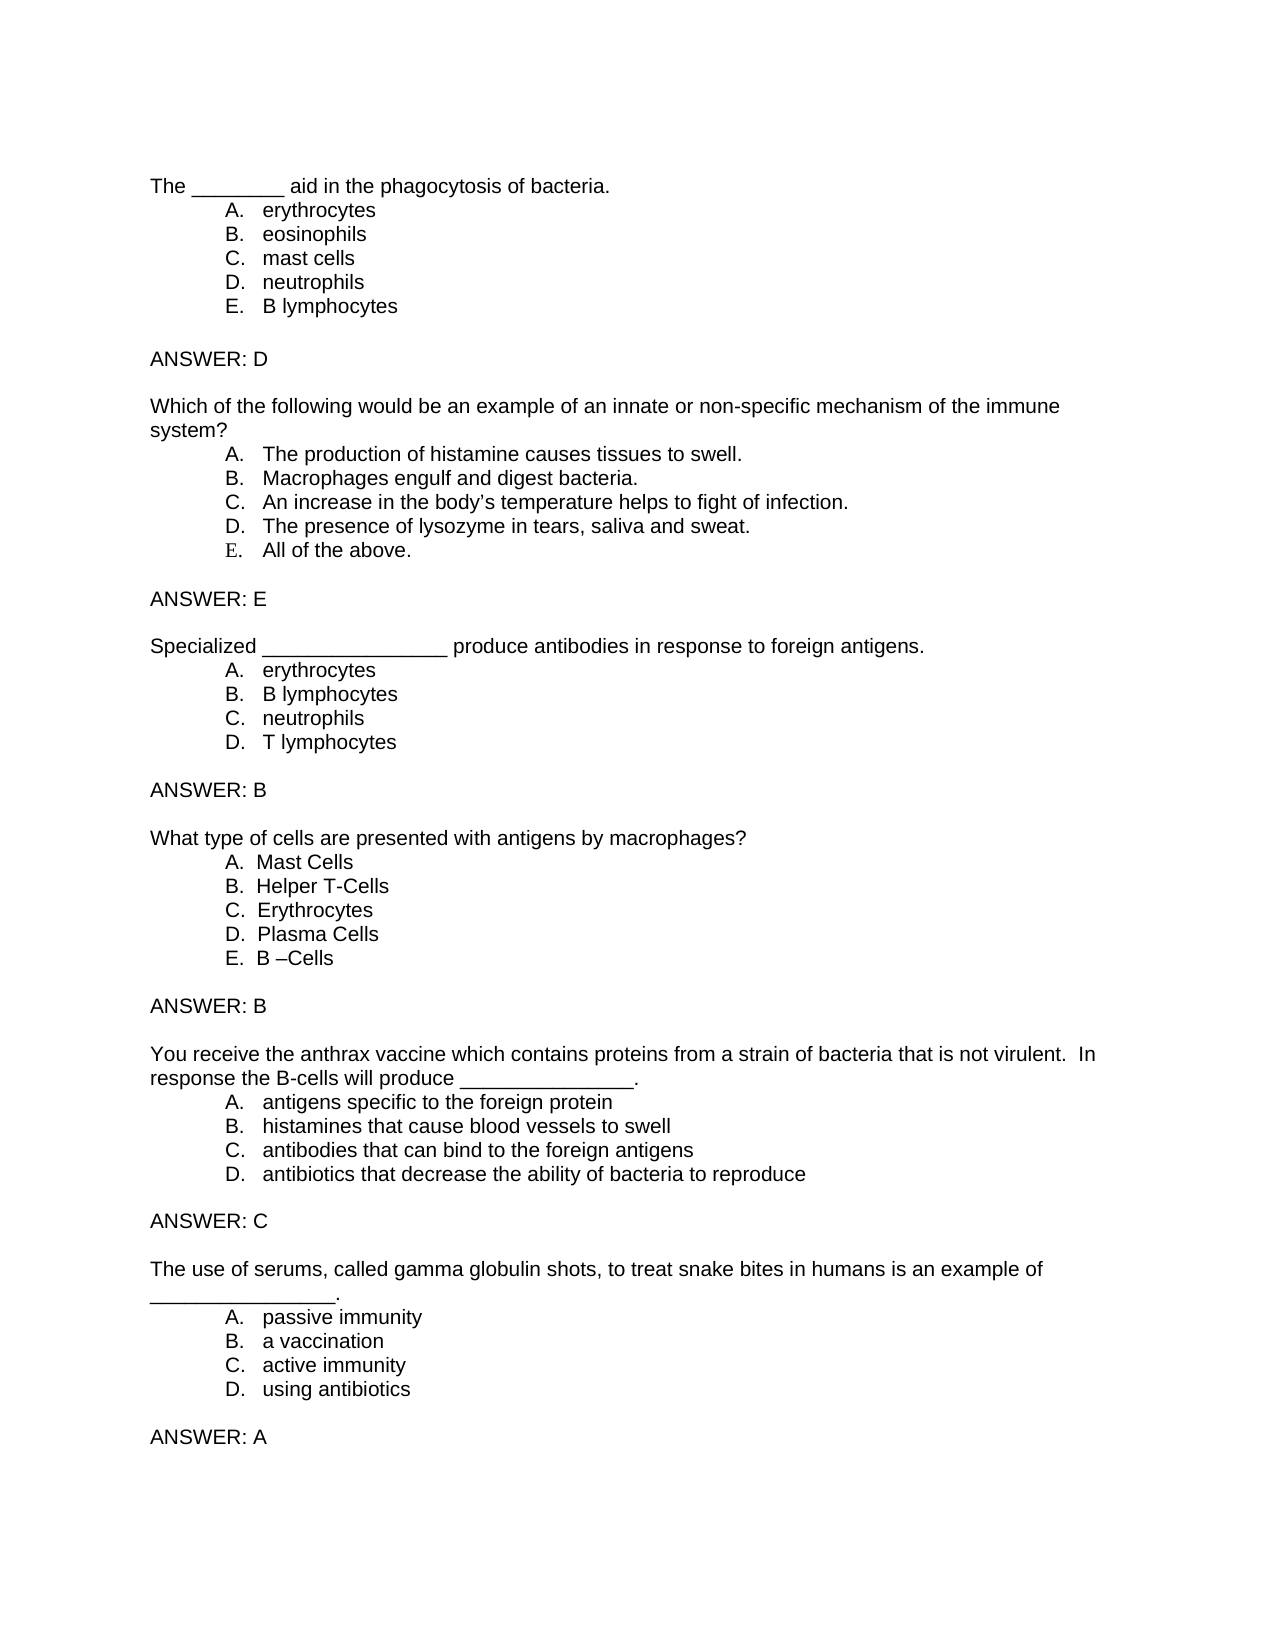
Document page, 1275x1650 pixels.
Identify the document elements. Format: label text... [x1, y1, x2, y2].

text The ________ aid in the phagocytosis of bacteria. [150, 174, 1125, 198]
list An increase in the body’s temperature helps to fight of infection. [225, 490, 1125, 514]
text D. Plasma Cells [150, 922, 1125, 946]
list passive immunity [225, 1305, 1125, 1329]
text Specialized ________________ produce antibodies in response to foreign antigens. [150, 634, 1125, 658]
list antibiotics that decrease the ability of bacteria to reproduce [225, 1161, 1125, 1185]
text ANSWER: E [150, 586, 1125, 610]
text ANSWER: C [150, 1209, 1125, 1233]
list antigens specific to the foreign protein [225, 1089, 1125, 1113]
list a vaccination [225, 1329, 1125, 1353]
text B. Helper T-Cells [150, 874, 1125, 898]
text ANSWER: B [150, 994, 1125, 1018]
text ANSWER: A [150, 1425, 1125, 1449]
text A. Mast Cells [150, 850, 1125, 874]
text ANSWER: B [150, 778, 1125, 802]
list All of the above. [225, 538, 1125, 562]
list erythrocytes [225, 658, 1125, 682]
list neutrophils [225, 706, 1125, 730]
text What type of cells are presented with antigens by macrophages? [150, 826, 1125, 850]
list eosinophils [225, 222, 1125, 246]
list using antibiotics [225, 1377, 1125, 1401]
list erythrocytes [225, 198, 1125, 222]
text C. Erythrocytes [150, 898, 1125, 922]
text ANSWER: D [150, 346, 1125, 370]
text E. B –Cells [150, 946, 1125, 970]
list active immunity [225, 1353, 1125, 1377]
list mast cells [225, 246, 1125, 270]
list B lymphocytes [225, 294, 1125, 318]
list histamines that cause blood vessels to swell [225, 1113, 1125, 1137]
text The use of serums, called gamma globulin shots, to treat snake bites in humans is an example of ________________. [150, 1257, 1125, 1305]
text Which of the following would be an example of an innate or non-specific mechanism of the immune system? [150, 394, 1125, 442]
list B lymphocytes [225, 682, 1125, 706]
list The production of histamine causes tissues to swell. [225, 442, 1125, 466]
list The presence of lysozyme in tears, saliva and sweat. [225, 514, 1125, 538]
list neutrophils [225, 270, 1125, 294]
list antibodies that can bind to the foreign antigens [225, 1137, 1125, 1161]
list T lymphocytes [225, 730, 1125, 754]
list Macrophages engulf and digest bacteria. [225, 466, 1125, 490]
text You receive the anthrax vaccine which contains proteins from a strain of bacteria that is not virulent. In response the B-cells will produce _______________. [150, 1042, 1125, 1089]
